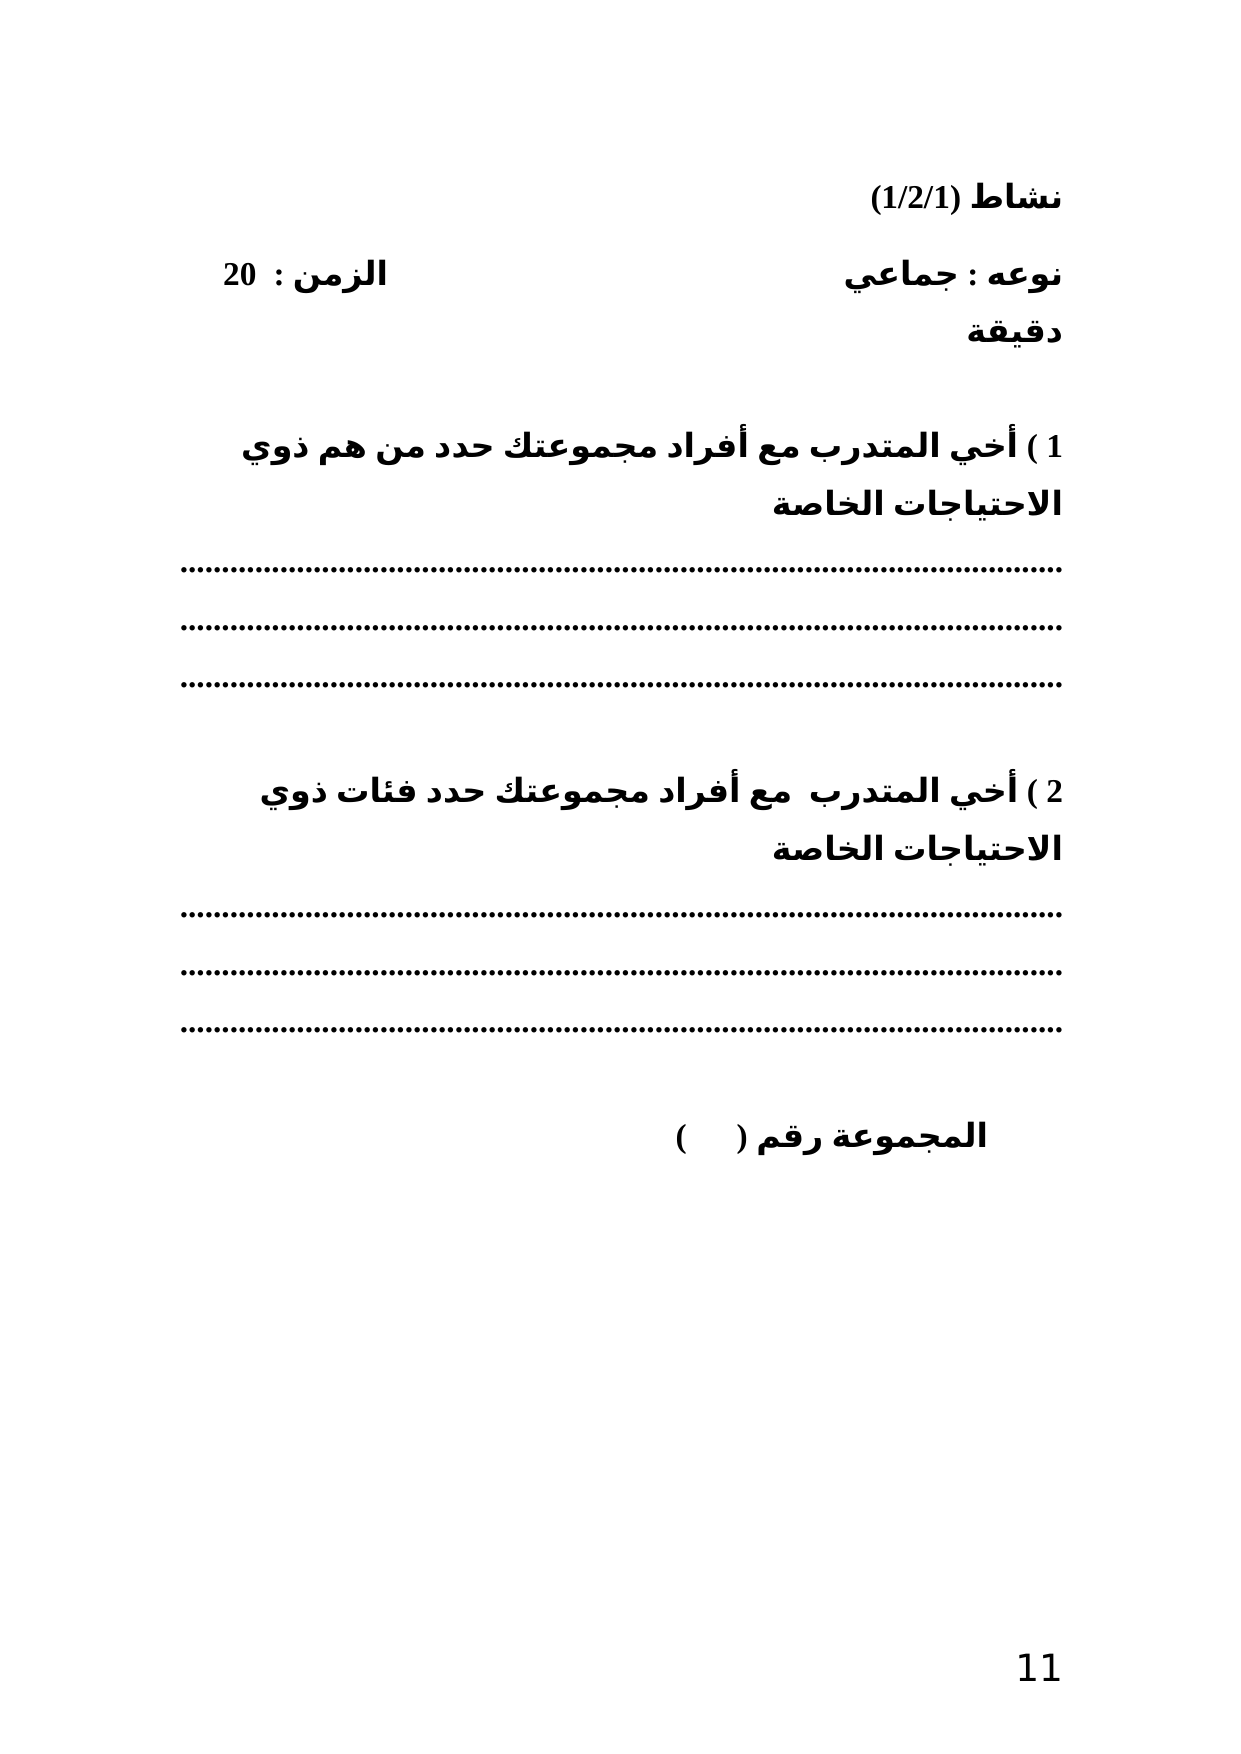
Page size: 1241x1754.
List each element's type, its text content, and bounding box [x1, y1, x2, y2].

text .......................................................................................................... [177, 656, 1063, 695]
text .......................................................................................................... [177, 1001, 1063, 1040]
text .......................................................................................................... [177, 541, 1063, 580]
text 2 ) أخي المتدرب مع أفراد مجموعتك حدد فئات ذوي الاحتياجات الخاصة [177, 771, 1063, 867]
text 1 ) أخي المتدرب مع أفراد مجموعتك حدد من هم ذوي الاحتياجات الخاصة [177, 426, 1063, 522]
text نوعه : جماعي الزمن : 20 دقيقة [177, 254, 1063, 350]
text .......................................................................................................... [177, 886, 1063, 925]
text .......................................................................................................... [177, 599, 1063, 637]
text .......................................................................................................... [177, 944, 1063, 982]
text نشاط (1/2/1) [177, 177, 1063, 216]
text المجموعة رقم ( ) [121, 1116, 988, 1155]
